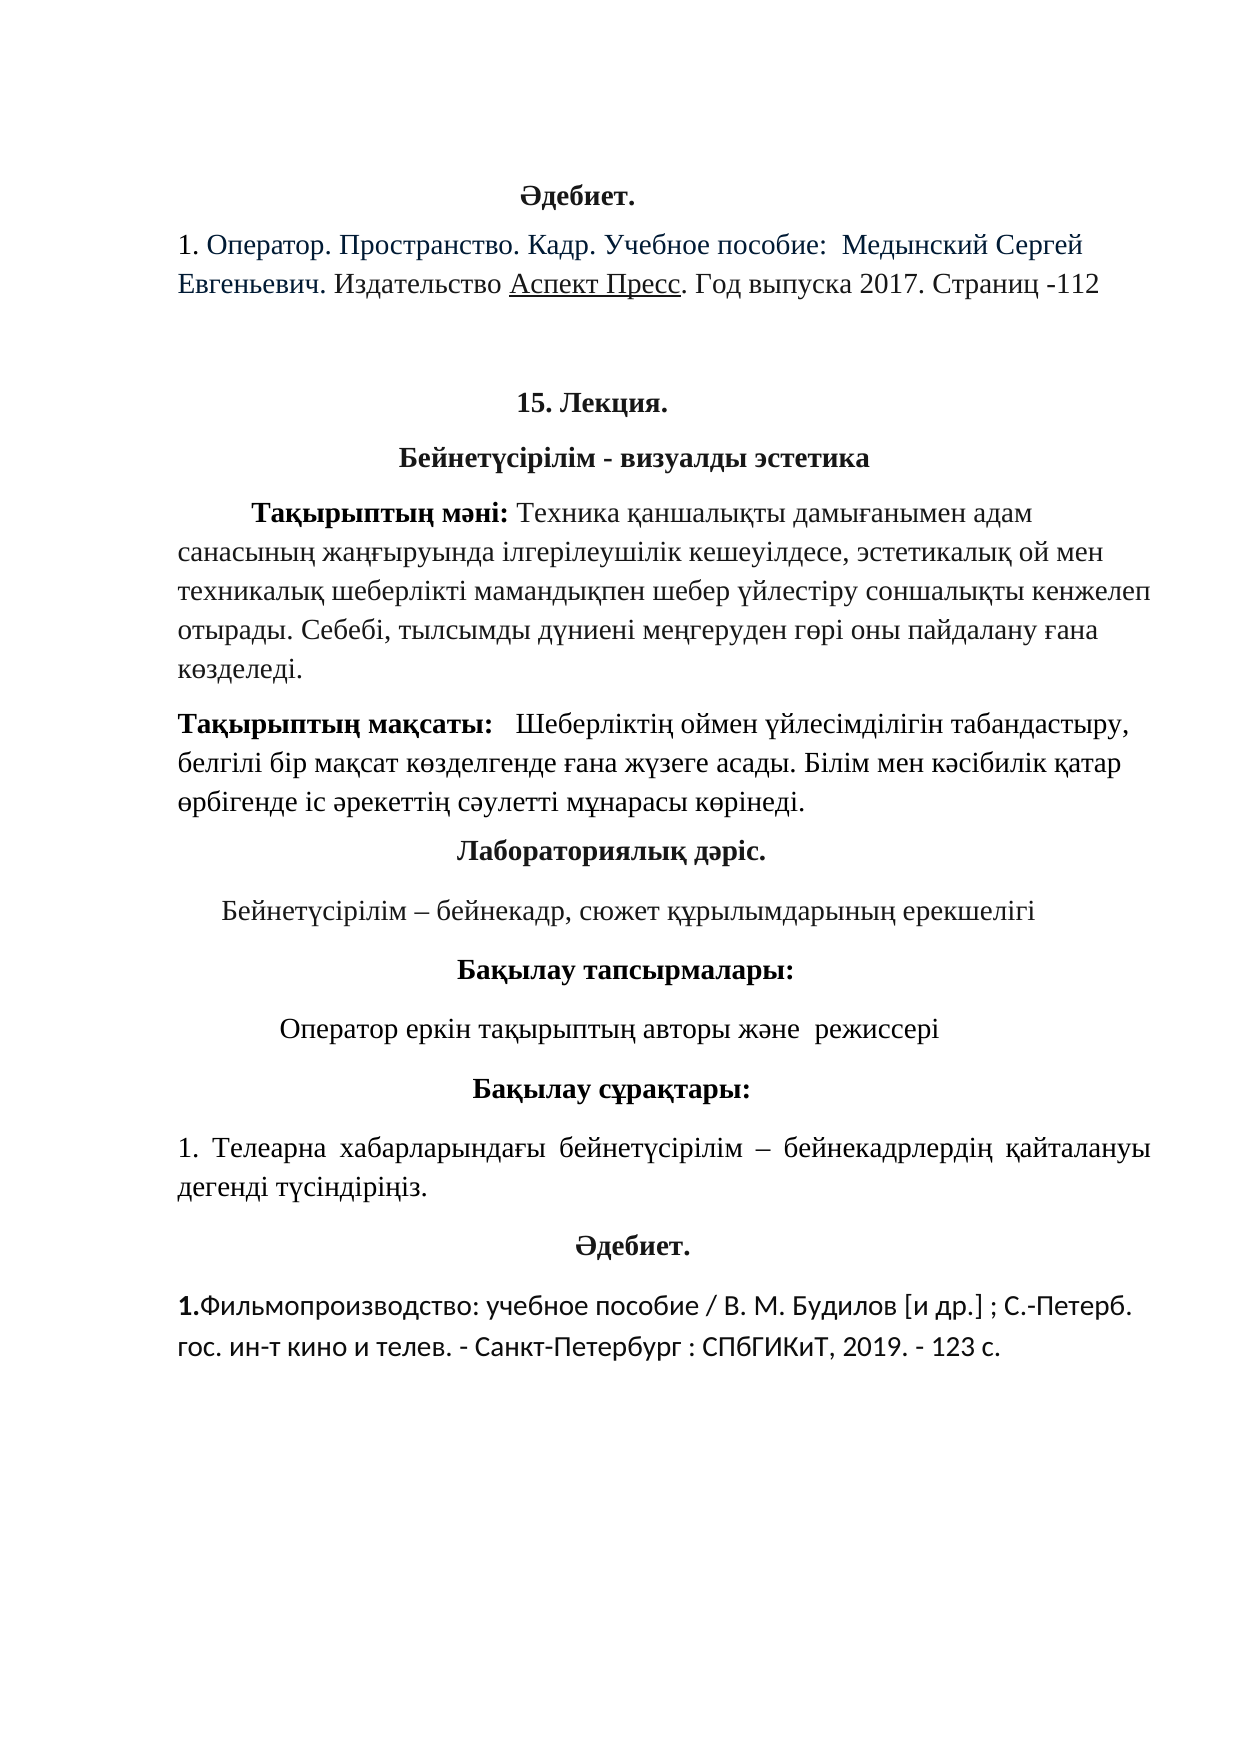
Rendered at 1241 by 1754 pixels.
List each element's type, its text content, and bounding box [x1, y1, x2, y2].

text Бақылау сұрақтары: [398, 1071, 1152, 1104]
text Әдебиет. [472, 1228, 1152, 1262]
text Лабораториялық дәріс. [325, 833, 1152, 867]
text 1.Фильмопроизводство: учебное пособие / В. М. Будилов [и др.] ; С.-Петерб. гос. ин-т кино и телев. - Санкт-Петербург : СПбГИКиТ, 2019. - 123 с. [177, 1287, 1152, 1364]
text Тақырыптың мәні: Техника қаншалықты дамығанымен адам санасының жаңғыруында ілгерілеушілік кешеуілдесе, эстетикалық ой мен техникалық шеберлікті мамандықпен шебер үйлестіру соншалықты кенжелеп отырады. Себебі, тылсымды дүниені меңгеруден гөрі оны пайдалану ғана көзделеді. [177, 489, 1152, 685]
text Бақылау тапсырмалары: [325, 952, 1152, 986]
text Тақырыптың мақсаты: Шеберліктің оймен үйлесімділігін табандастыру, белгілі бір мақсат көзделгенде ғана жүзеге асады. Білім мен кәсібилік қатар өрбігенде іс әрекеттің сәулетті мұнарасы көрінеді. [177, 700, 1152, 818]
text Әдебиет. [177, 173, 1152, 212]
text 1. Телеарна хабарларындағы бейнетүсірілім – бейнекадрлердің қайталануы дегенді түсіндіріңіз. [177, 1130, 1152, 1202]
text Оператор еркін тақырыптың авторы және режиссері [177, 1011, 1152, 1045]
text Бейнетүсірілім – бейнекадр, сюжет құрылымдарының ерекшелігі [177, 893, 1152, 926]
text Бейнетүсірілім - визуалды эстетика [325, 435, 1152, 474]
text 1. Оператор. Пространство. Кадр. Учебное пособие: Медынский Сергей Евгеньевич. Издательство Аспект Пресс. Год выпуска 2017. Страниц -112 [177, 227, 1152, 299]
text 15. Лекция. [398, 380, 1152, 419]
